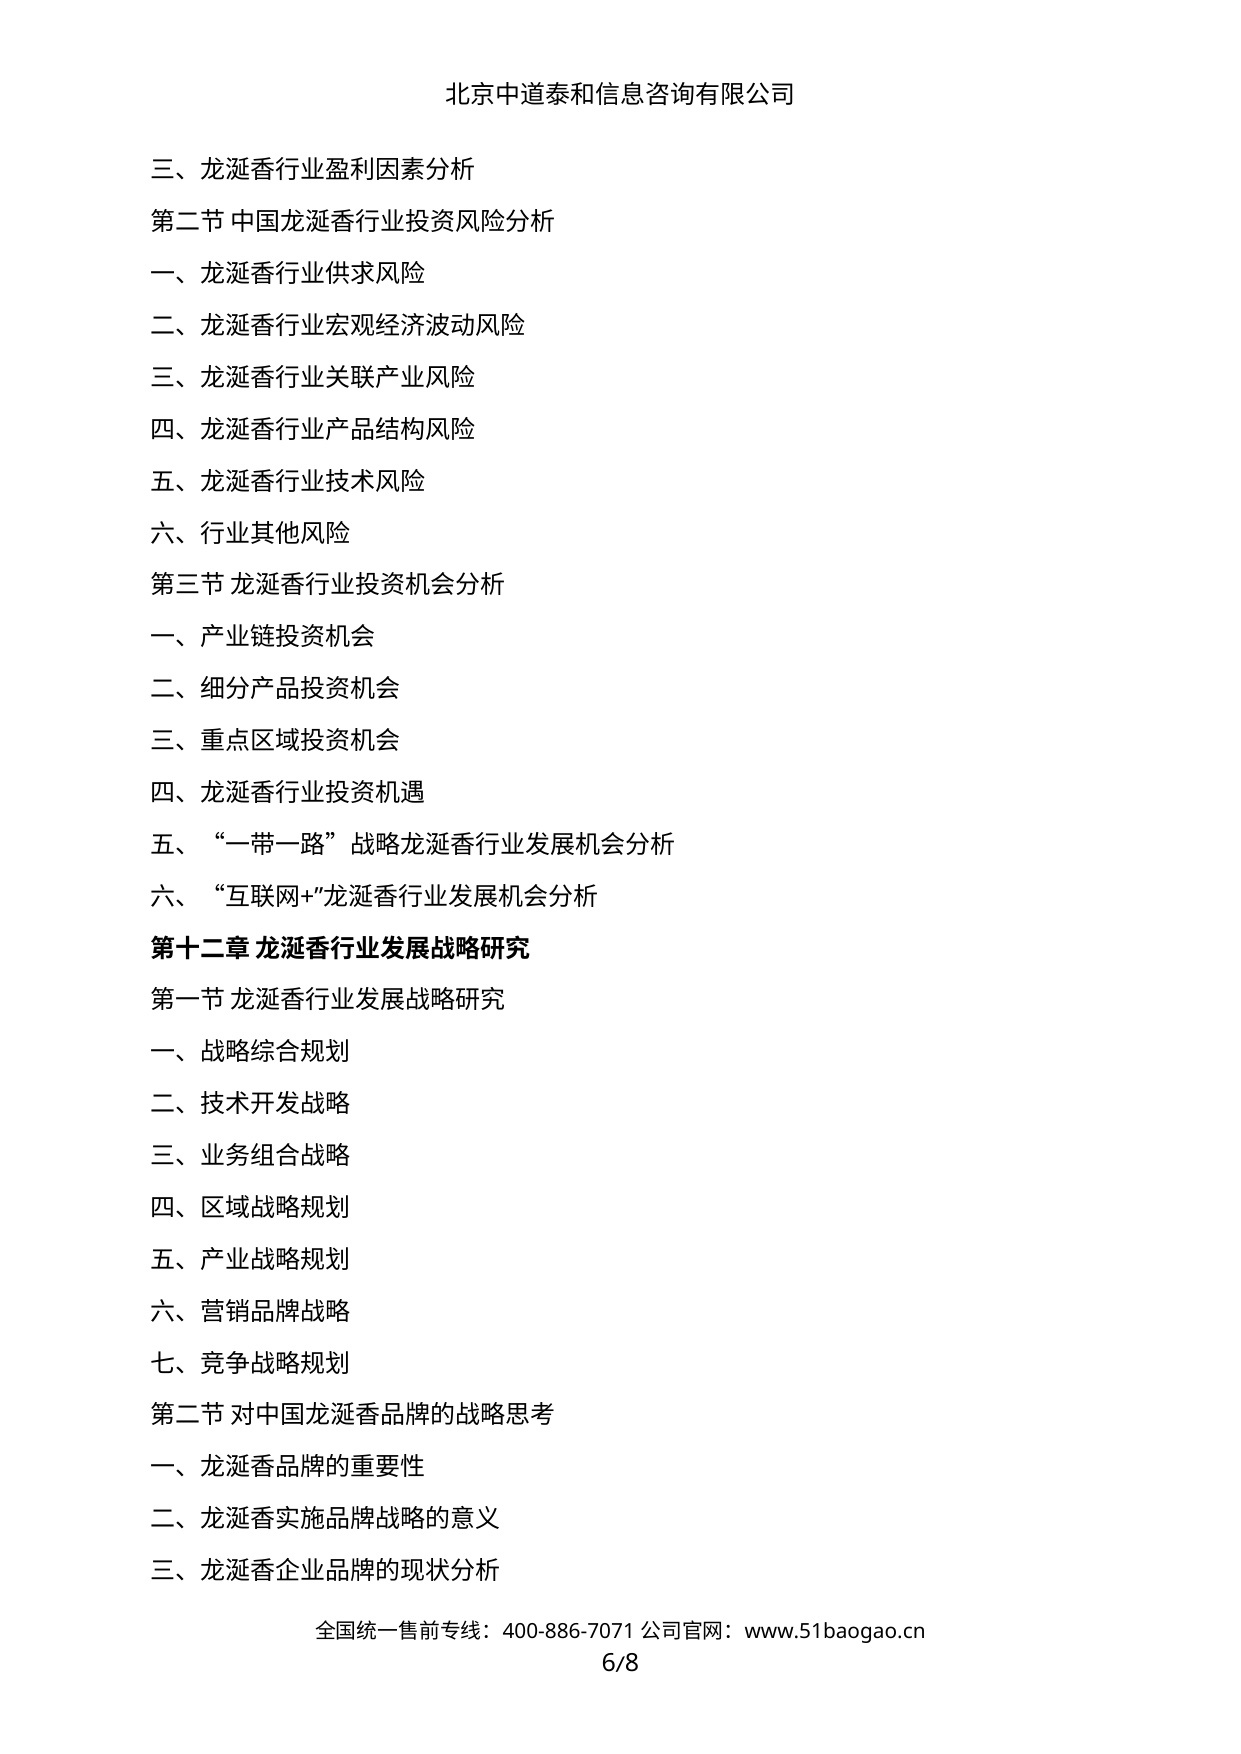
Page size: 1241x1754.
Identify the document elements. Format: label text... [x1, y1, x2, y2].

text 五、产业战略规划 [150, 1239, 1090, 1276]
text 七、竞争战略规划 [150, 1343, 1090, 1379]
text 四、龙涎香行业产品结构风险 [150, 409, 1090, 446]
text 第一节 龙涎香行业发展战略研究 [150, 980, 1090, 1016]
text 三、龙涎香企业品牌的现状分析 [150, 1551, 1090, 1587]
text 四、龙涎香行业投资机遇 [150, 772, 1090, 809]
text 第三节 龙涎香行业投资机会分析 [150, 565, 1090, 601]
text 六、营销品牌战略 [150, 1291, 1090, 1327]
text 四、区域战略规划 [150, 1187, 1090, 1224]
text 第十二章 龙涎香行业发展战略研究 [150, 928, 1090, 964]
text 三、重点区域投资机会 [150, 721, 1090, 757]
text 二、龙涎香实施品牌战略的意义 [150, 1499, 1090, 1535]
text 一、产业链投资机会 [150, 617, 1090, 653]
text 一、龙涎香行业供求风险 [150, 254, 1090, 290]
text 二、技术开发战略 [150, 1084, 1090, 1120]
text 第二节 中国龙涎香行业投资风险分析 [150, 202, 1090, 238]
text 三、龙涎香行业盈利因素分析 [150, 150, 1090, 186]
text 三、龙涎香行业关联产业风险 [150, 357, 1090, 394]
text 一、战略综合规划 [150, 1032, 1090, 1068]
text 五、龙涎香行业技术风险 [150, 461, 1090, 497]
text 二、龙涎香行业宏观经济波动风险 [150, 306, 1090, 342]
text 二、细分产品投资机会 [150, 669, 1090, 705]
text 五、“一带一路”战略龙涎香行业发展机会分析 [150, 824, 1090, 861]
text 一、龙涎香品牌的重要性 [150, 1447, 1090, 1483]
text 三、业务组合战略 [150, 1136, 1090, 1172]
text 六、行业其他风险 [150, 513, 1090, 549]
text 第二节 对中国龙涎香品牌的战略思考 [150, 1395, 1090, 1431]
text 六、“互联网+”龙涎香行业发展机会分析 [150, 876, 1090, 912]
